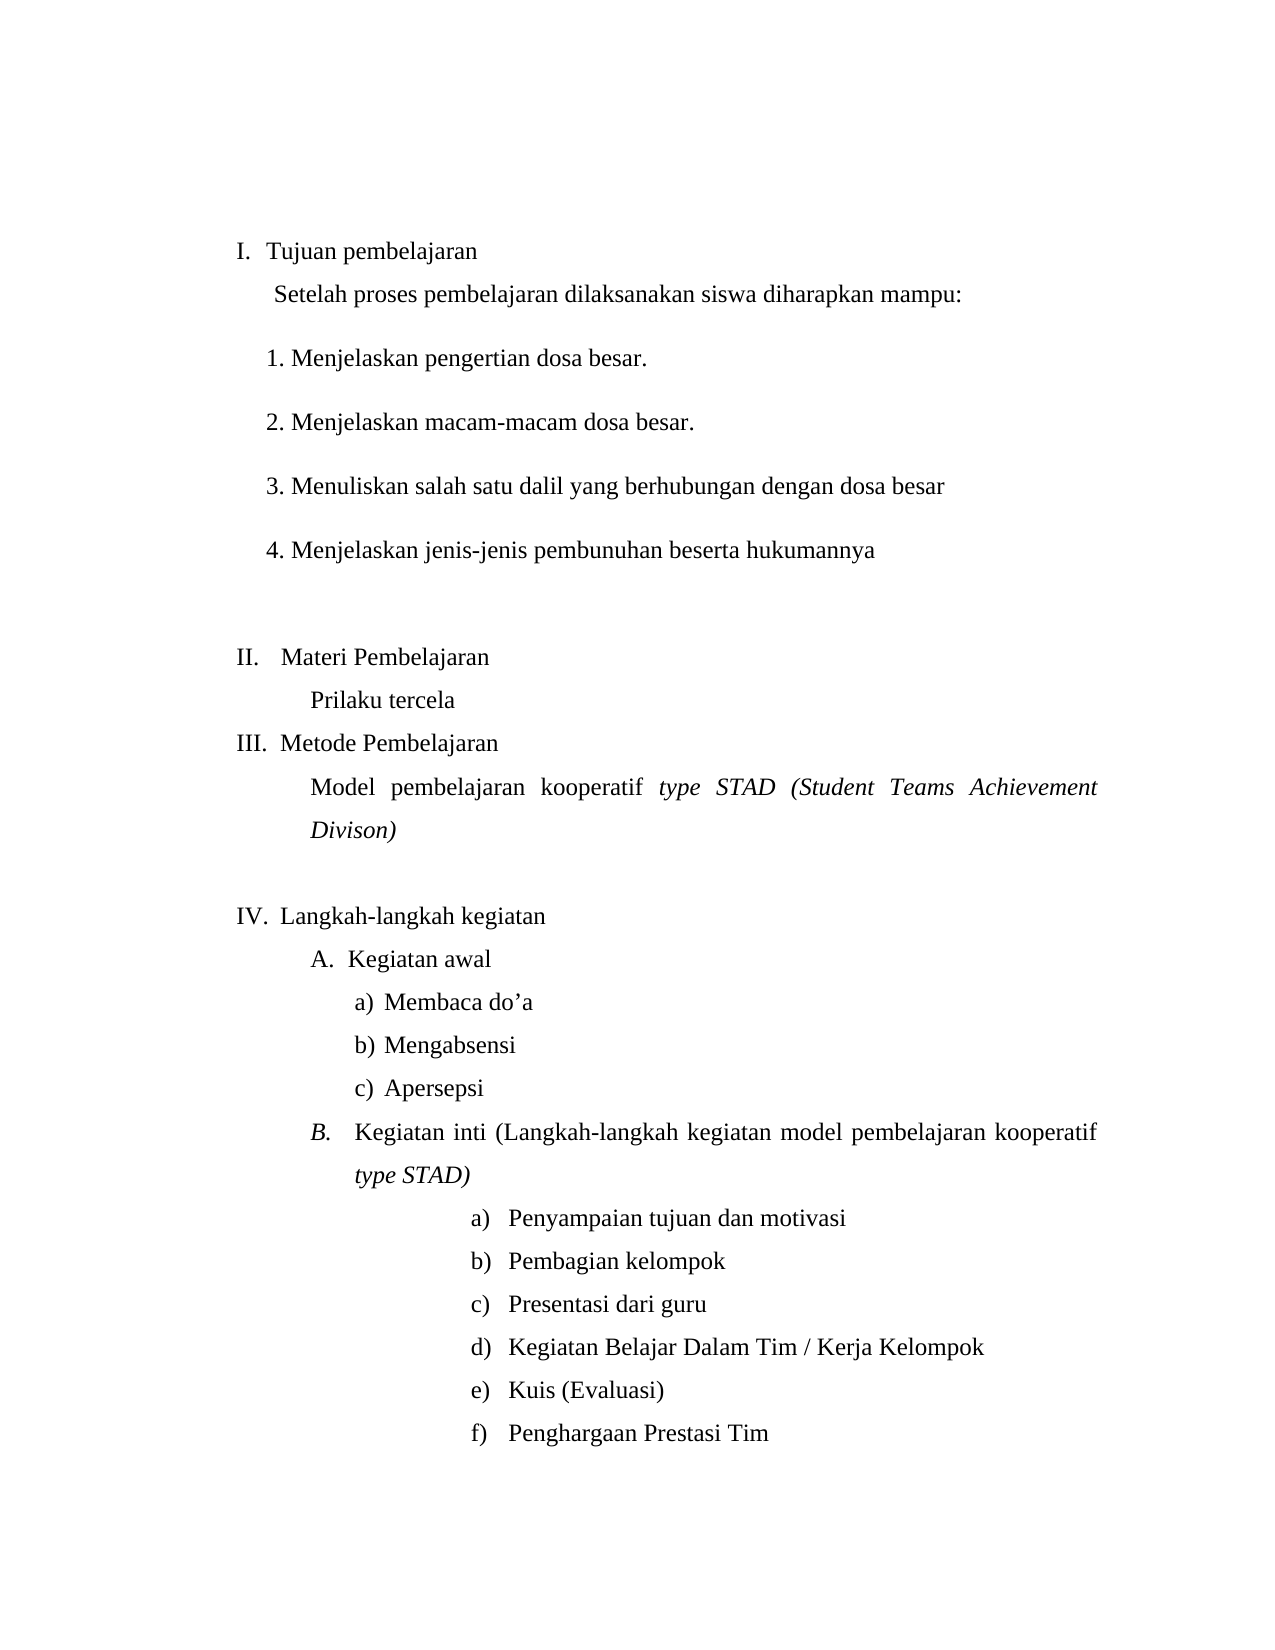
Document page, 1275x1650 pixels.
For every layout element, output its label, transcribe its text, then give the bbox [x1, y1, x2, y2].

list Membaca do’a [354, 987, 1098, 1016]
list Tujuan pembelajaran [236, 236, 1098, 265]
list Langkah-langkah kegiatan [236, 901, 1098, 930]
list Pembagian kelompok [471, 1246, 1098, 1275]
text 1. Menjelaskan pengertian dosa besar. [266, 343, 1098, 372]
list Kegiatan awal [310, 944, 1098, 973]
list Kegiatan Belajar Dalam Tim / Kerja Kelompok [471, 1332, 1098, 1361]
list Mengabsensi [354, 1030, 1098, 1059]
list Penghargaan Prestasi Tim [471, 1418, 1098, 1447]
list Setelah proses pembelajaran dilaksanakan siswa diharapkan mampu: [274, 279, 1098, 308]
text 3. Menuliskan salah satu dalil yang berhubungan dengan dosa besar [266, 471, 1098, 500]
list Penyampaian tujuan dan motivasi [471, 1203, 1098, 1232]
list Materi Pembelajaran [236, 642, 1098, 671]
list Metode Pembelajaran [236, 728, 1098, 757]
list Kegiatan inti (Langkah-langkah kegiatan model pembelajaran kooperatif type STAD) [310, 1117, 1098, 1188]
list Presentasi dari guru [471, 1289, 1098, 1318]
list Model pembelajaran kooperatif type STAD (Student Teams Achievement Divison) [310, 772, 1098, 843]
text 4. Menjelaskan jenis-jenis pembunuhan beserta hukumannya [266, 535, 1098, 564]
list Apersepsi [354, 1073, 1098, 1102]
text 2. Menjelaskan macam-macam dosa besar. [266, 407, 1098, 436]
list Prilaku tercela [310, 685, 1098, 714]
list Kuis (Evaluasi) [471, 1375, 1098, 1404]
